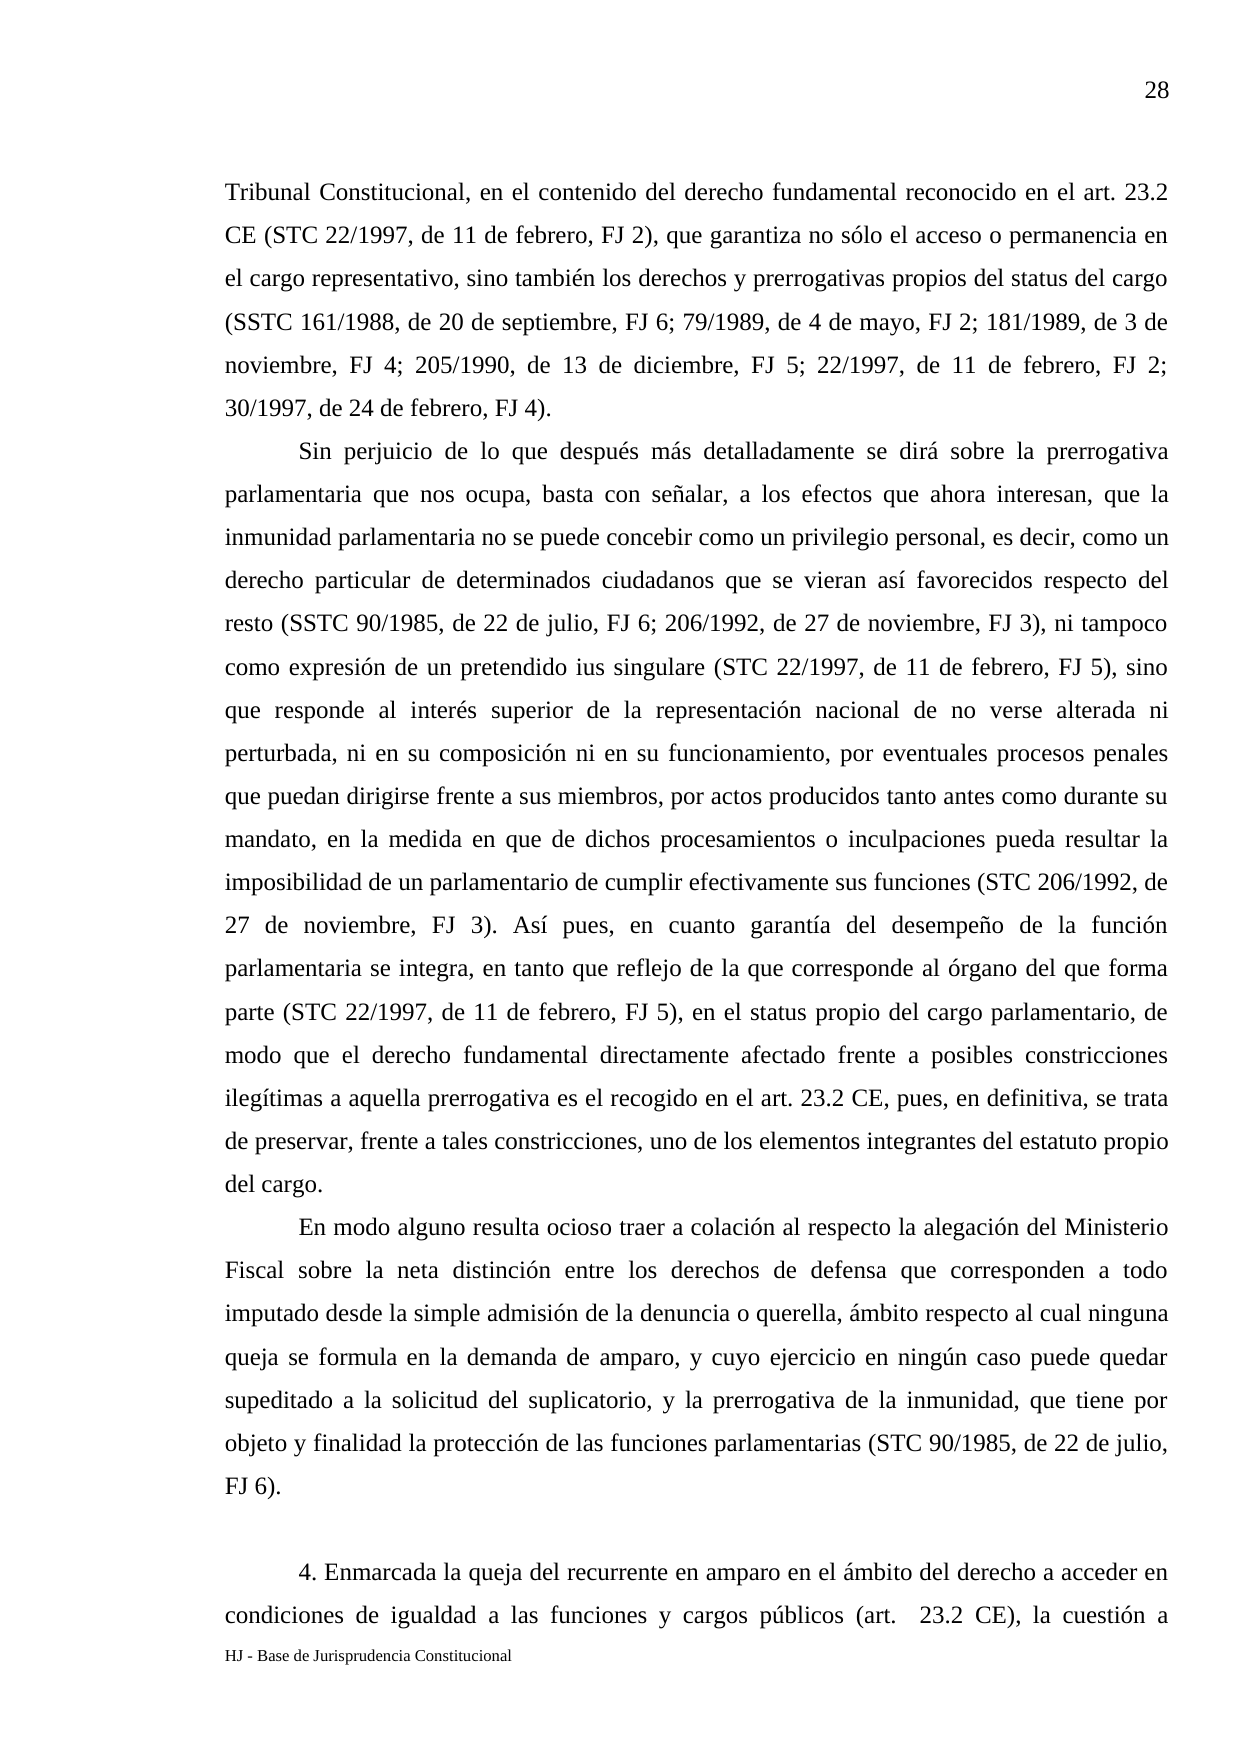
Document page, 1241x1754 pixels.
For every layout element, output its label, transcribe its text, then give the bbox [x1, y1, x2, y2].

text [224, 177, 1169, 422]
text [224, 1557, 1169, 1629]
text Sin perjuicio de lo que después más detalladamente se dirá sobre la prerrogativa parlamentaria que nos ocupa, basta con señalar, a los efectos que ahora interesan, que la inmunidad parlamentaria no se puede concebir como un privilegio personal, es decir, como un derecho particular de determinados ciudadanos que se vieran así favorecidos respecto del resto (SSTC 90/1985, de 22 de julio, FJ 6; 206/1992, de 27 de noviembre, FJ 3), ni tampoco como expresión de un pretendido ius singulare (STC 22/1997, de 11 de febrero, FJ 5), sino que responde al interés superior de la representación nacional de no verse alterada ni perturbada, ni en su composición ni en su funcionamiento, por eventuales procesos penales que puedan dirigirse frente a sus miembros, por actos producidos tanto antes como durante su mandato, en la medida en que de dichos procesamientos o inculpaciones pueda resultar la imposibilidad de un parlamentario de cumplir efectivamente sus funciones (STC 206/1992, de 27 de noviembre, FJ 3). Así pues, en cuanto garantía del desempeño de la función parlamentaria se integra, en tanto que reflejo de la que corresponde al órgano del que forma parte (STC 22/1997, de 11 de febrero, FJ 5), en el status propio del cargo parlamentario, de modo que el derecho fundamental directamente afectado frente a posibles constricciones ilegítimas a aquella prerrogativa es el recogido en el art. 23.2 CE, pues, en definitiva, se trata de preservar, frente a tales constricciones, uno de los elementos integrantes del estatuto propio del cargo. [224, 436, 1169, 1198]
text En modo alguno resulta ocioso traer a colación al respecto la alegación del Ministerio Fiscal sobre la neta distinción entre los derechos de defensa que corresponden a todo imputado desde la simple admisión de la denuncia o querella, ámbito respecto al cual ninguna queja se formula en la demanda de amparo, y cuyo ejercicio en ningún caso puede quedar supeditado a la solicitud del suplicatorio, y la prerrogativa de la inmunidad, que tiene por objeto y finalidad la protección de las funciones parlamentarias (STC 90/1985, de 22 de julio, FJ 6). [224, 1212, 1169, 1500]
